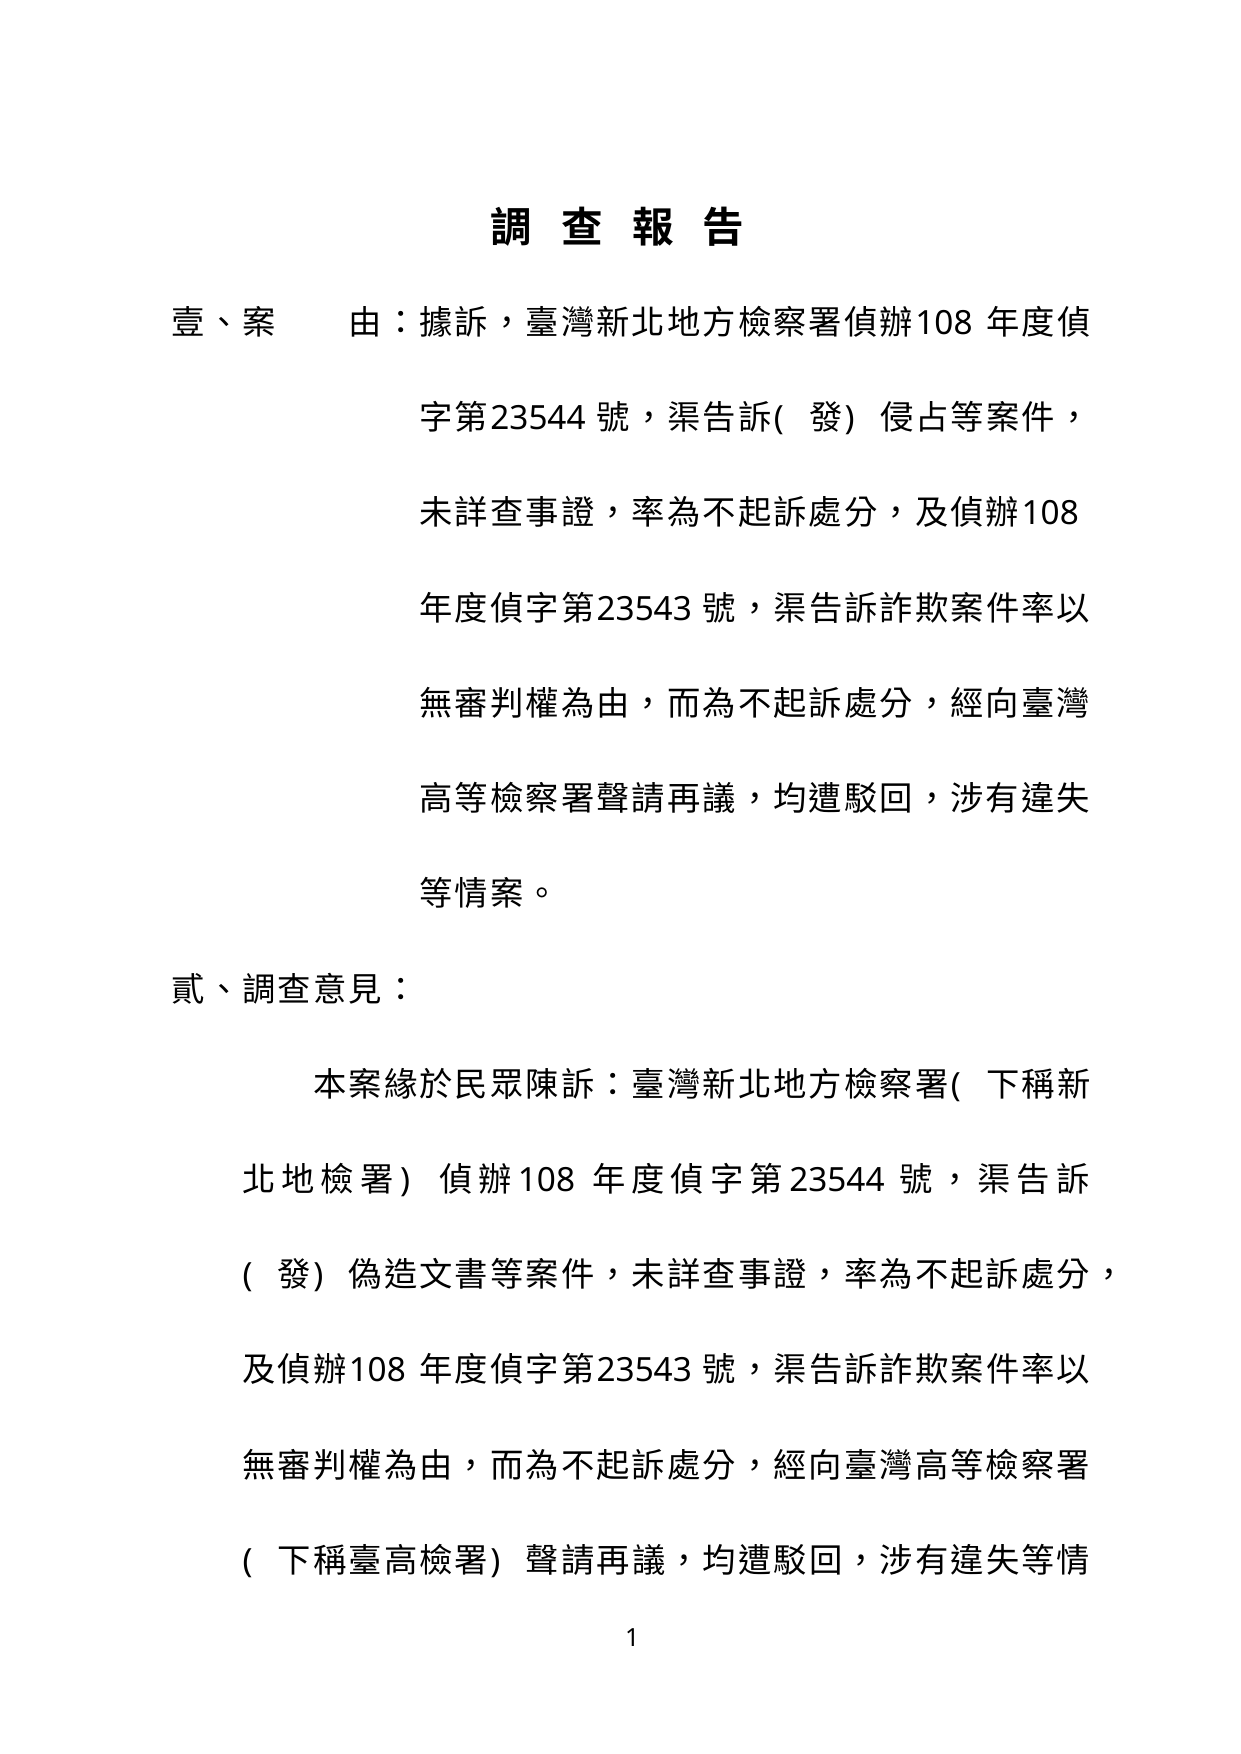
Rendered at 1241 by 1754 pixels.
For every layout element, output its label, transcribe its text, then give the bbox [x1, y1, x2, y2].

subtitle 案 由：據訴，臺灣新北地方檢察署偵辦108年度偵字第23544號，渠告訴(發)侵占等案件，未詳查事證，率為不起訴處分，及偵辦108年度偵字第23543號，渠告訴詐欺案件率以無審判權為由，而為不起訴處分，經向臺灣高等檢察署聲請再議，均遭駁回，涉有違失等情案。 [171, 272, 1092, 939]
text 調查報告 [171, 177, 1092, 272]
subtitle 調查意見： [171, 939, 1092, 1034]
